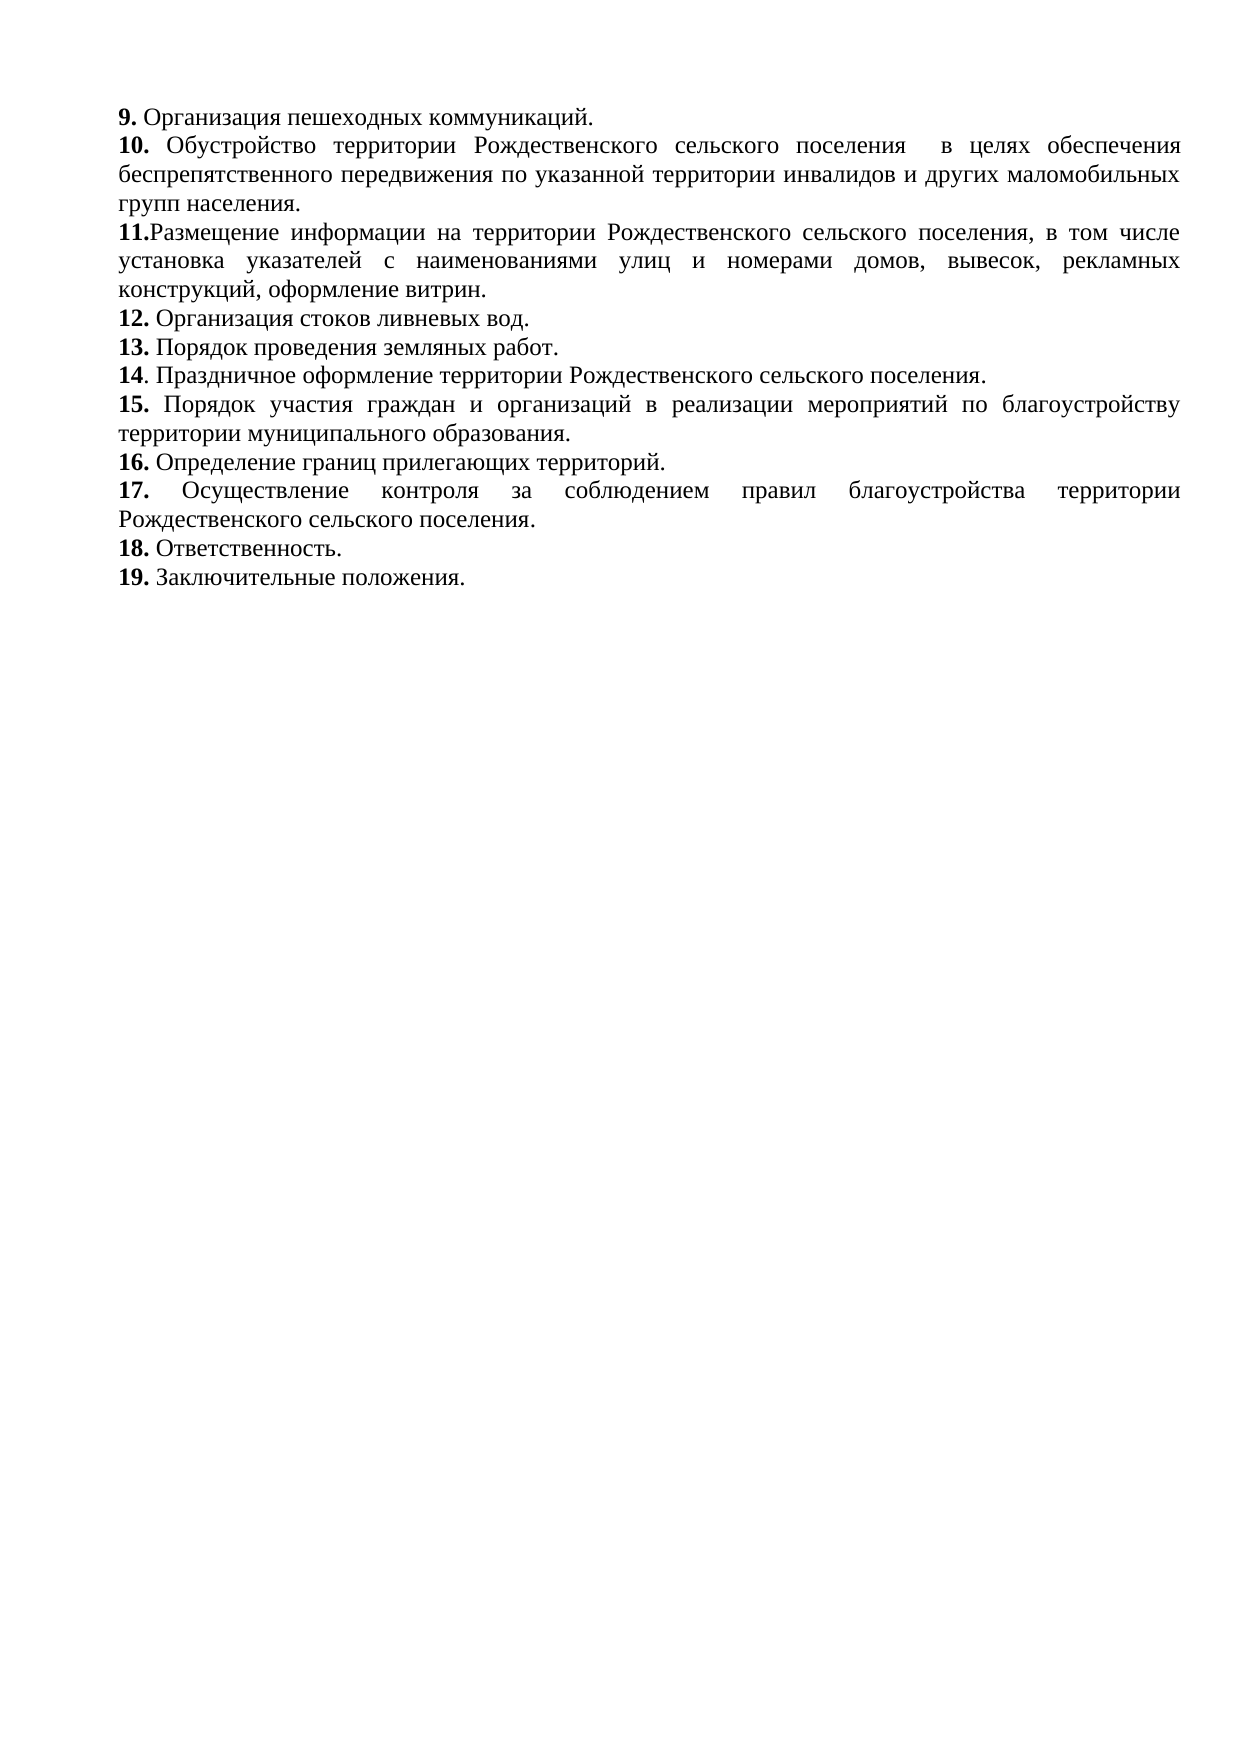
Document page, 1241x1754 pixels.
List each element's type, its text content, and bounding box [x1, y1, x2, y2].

text 16. Определение границ прилегающих территорий. [118, 447, 1181, 476]
text 19. Заключительные положения. [118, 562, 1181, 591]
text 17. Осуществление контроля за соблюдением правил благоустройства территории Рождественского сельского поселения. [118, 476, 1181, 533]
text 9. Организация пешеходных коммуникаций. [118, 102, 1181, 131]
text 10. Обустройство территории Рождественского сельского поселения в целях обеспечения беспрепятственного передвижения по указанной территории инвалидов и других маломобильных групп населения. [118, 131, 1181, 217]
text 15. Порядок участия граждан и организаций в реализации мероприятий по благоустройству территории муниципального образования. [118, 389, 1181, 447]
text 11.Размещение информации на территории Рождественского сельского поселения, в том числе установка указателей с наименованиями улиц и номерами домов, вывесок, рекламных конструкций, оформление витрин. [118, 217, 1181, 303]
text 14. Праздничное оформление территории Рождественского сельского поселения. [118, 361, 1181, 389]
text 13. Порядок проведения земляных работ. [118, 332, 1181, 361]
text 18. Ответственность. [118, 533, 1181, 562]
text 12. Организация стоков ливневых вод. [118, 303, 1181, 332]
